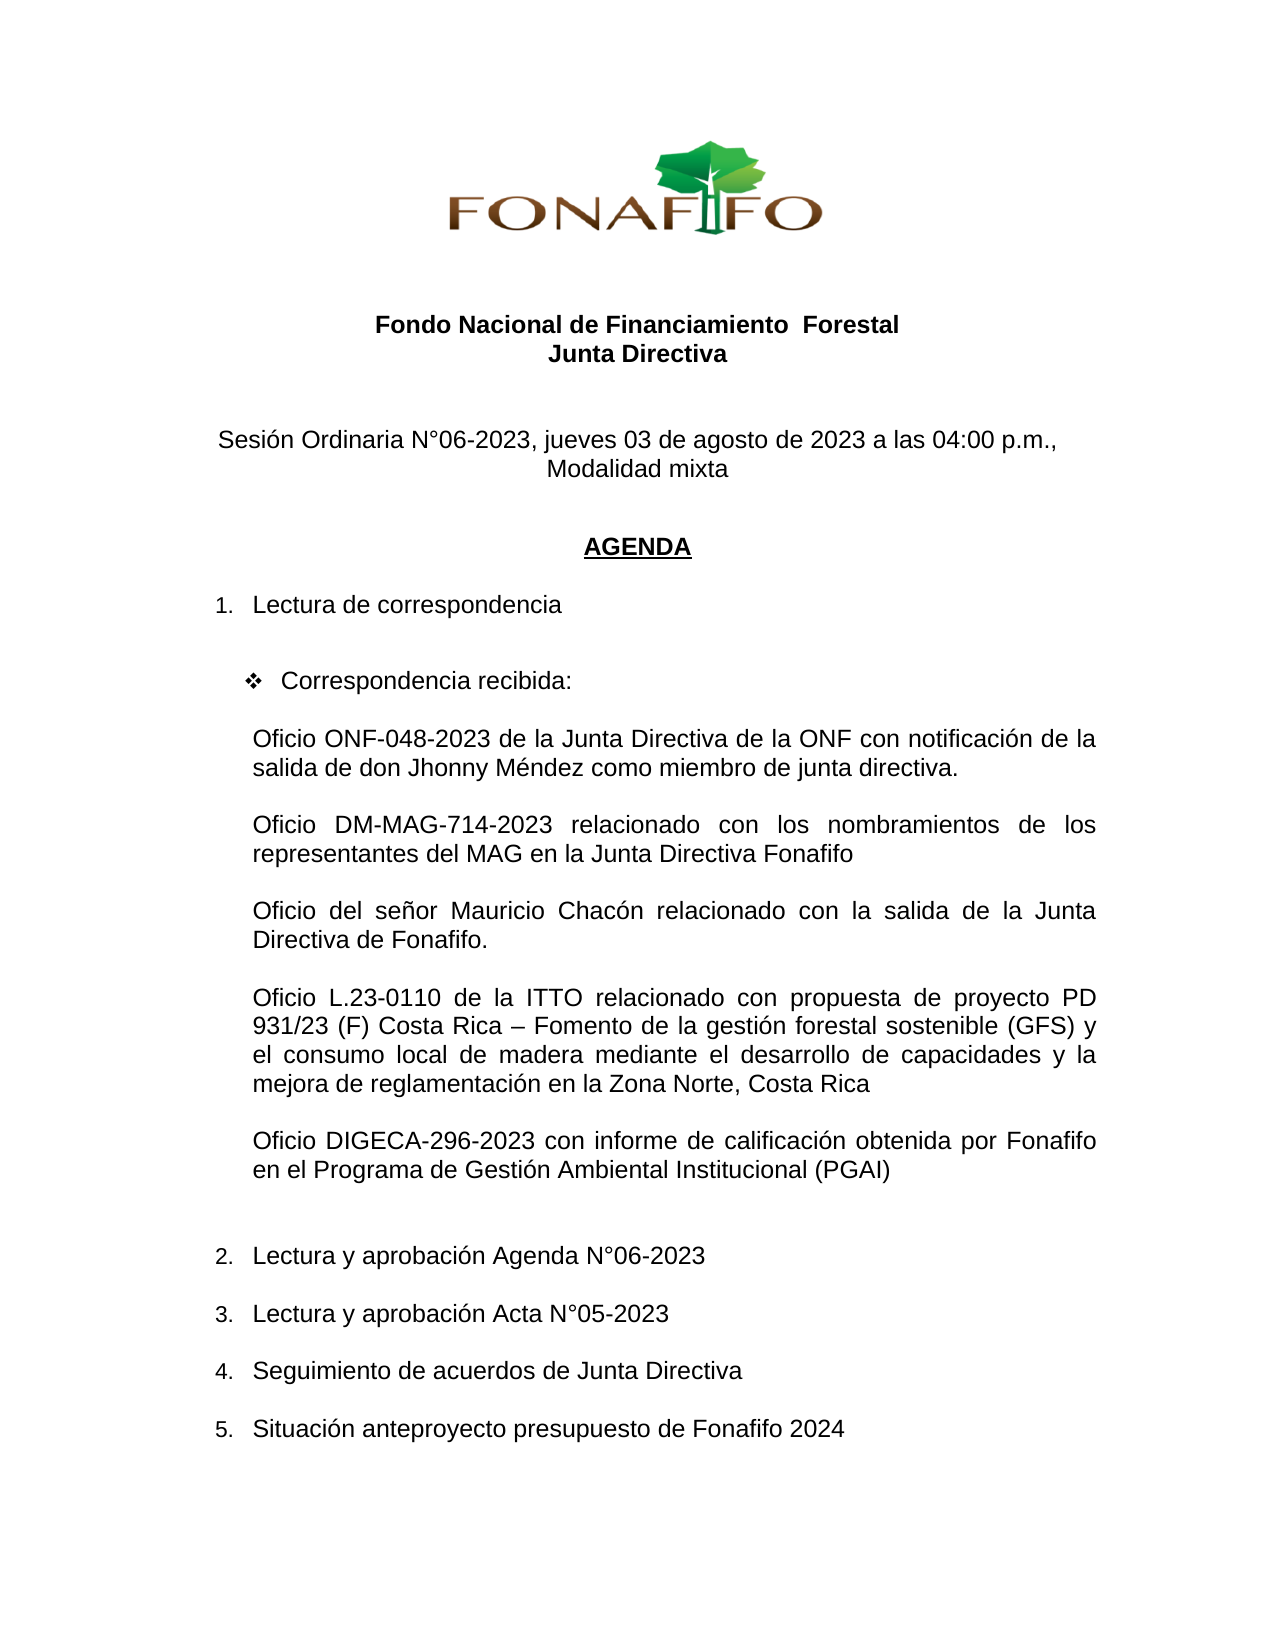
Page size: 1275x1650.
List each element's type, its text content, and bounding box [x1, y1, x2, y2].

subtitle Junta Directiva [177, 339, 1098, 368]
list Correspondencia recibida: [243, 666, 1098, 695]
list Situación anteproyecto presupuesto de Fonafifo 2024 [215, 1414, 1098, 1443]
text Oficio ONF-048-2023 de la Junta Directiva de la ONF con notificación de la salida de don Jhonny Méndez como miembro de junta directiva. [252, 724, 1098, 781]
list Lectura y aprobación Agenda N°06-2023 [215, 1241, 1098, 1270]
text Oficio L.23-0110 de la ITTO relacionado con propuesta de proyecto PD 931/23 (F) Costa Rica – Fomento de la gestión forestal sostenible (GFS) y el consumo local de madera mediante el desarrollo de capacidades y la mejora de reglamentación en la Zona Norte, Costa Rica [252, 983, 1098, 1098]
subtitle Sesión Ordinaria N°06-2023, jueves 03 de agosto de 2023 a las 04:00 p.m., Modalidad mixta [177, 425, 1098, 483]
list Seguimiento de acuerdos de Junta Directiva [215, 1356, 1098, 1385]
text Oficio DIGECA-296-2023 con informe de calificación obtenida por Fonafifo en el Programa de Gestión Ambiental Institucional (PGAI) [252, 1126, 1098, 1184]
list Lectura y aprobación Acta N°05-2023 [215, 1299, 1098, 1328]
text Oficio del señor Mauricio Chacón relacionado con la salida de la Junta Directiva de Fonafifo. [252, 896, 1098, 954]
text Fondo Nacional de Financiamiento Forestal [177, 310, 1098, 339]
list Lectura de correspondencia [215, 590, 1098, 619]
text Oficio DM-MAG-714-2023 relacionado con los nombramientos de los representantes del MAG en la Junta Directiva Fonafifo [252, 810, 1098, 868]
picture [432, 131, 831, 243]
subtitle AGENDA [177, 532, 1098, 561]
